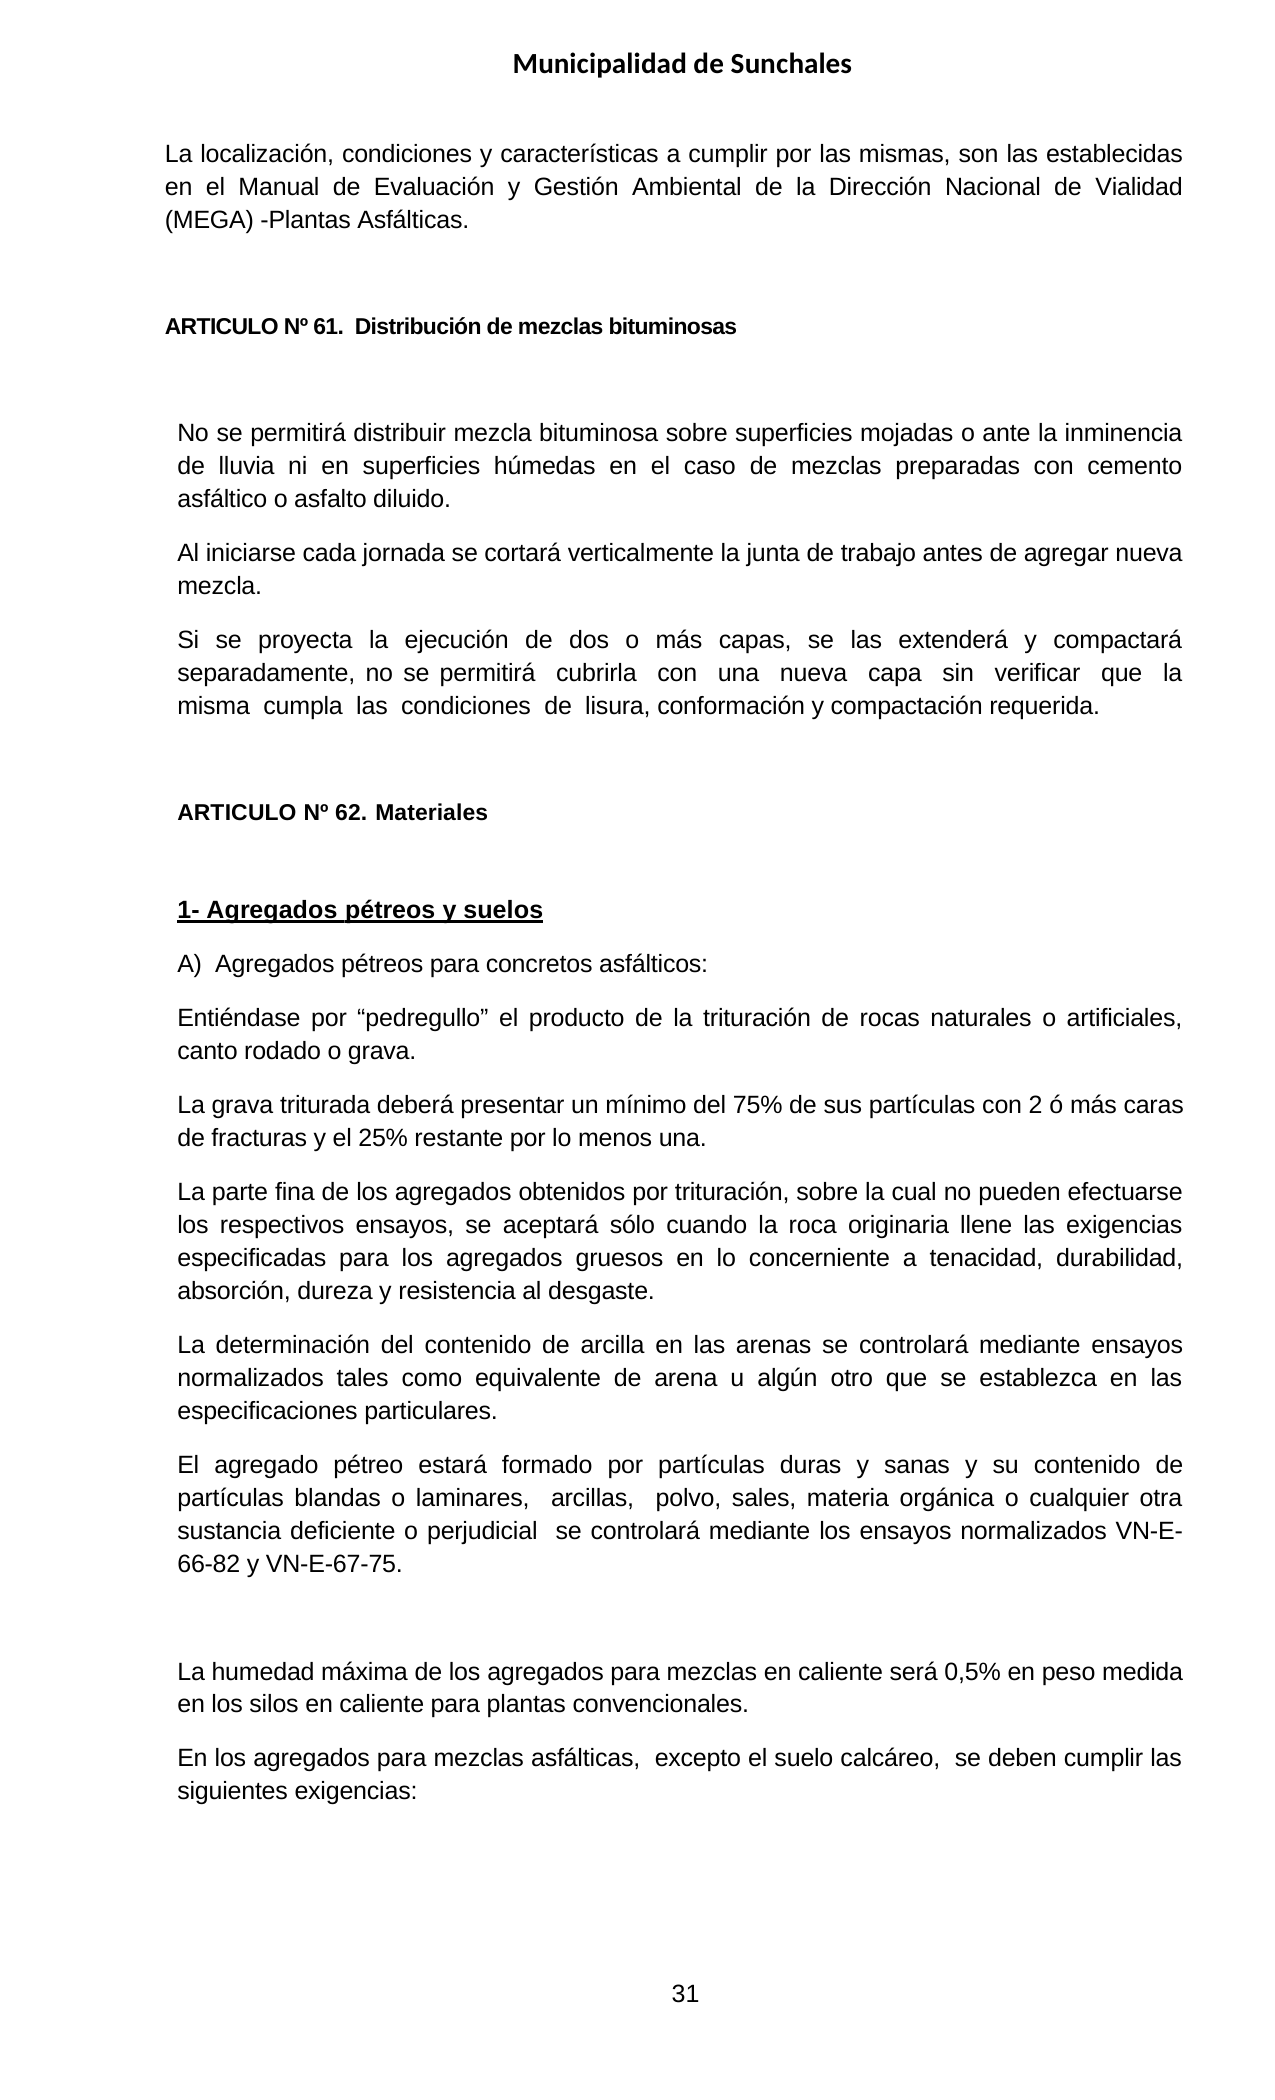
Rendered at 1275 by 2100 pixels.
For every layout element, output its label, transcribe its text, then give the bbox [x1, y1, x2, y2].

text Entiéndase por “pedregullo” el producto de la trituración de rocas naturales o artificiales, canto rodado o grava. [177, 1003, 1183, 1065]
text ARTICULO Nº 61. Distribución de mezclas bituminosas [164, 313, 1183, 339]
text No se permitirá distribuir mezcla bituminosa sobre superficies mojadas o ante la inminencia de lluvia ni en superficies húmedas en el caso de mezclas preparadas con cemento asfáltico o asfalto diluido. [177, 418, 1183, 513]
text La humedad máxima de los agregados para mezclas en caliente será 0,5% en peso medida en los silos en caliente para plantas convencionales. [177, 1656, 1183, 1718]
text 1- Agregados pétreos y suelos [177, 895, 637, 924]
text El agregado pétreo estará formado por partículas duras y sanas y su contenido de partículas blandas o laminares, arcillas, polvo, sales, materia orgánica o cualquier otra sustancia deficiente o perjudicial se controlará mediante los ensayos normalizados VN-E-66-82 y VN-E-67-75. [177, 1450, 1183, 1577]
text La parte fina de los agregados obtenidos por trituración, sobre la cual no pueden efectuarse los respectivos ensayos, se aceptará sólo cuando la roca originaria llene las exigencias especificadas para los agregados gruesos en lo concerniente a tenacidad, durabilidad, absorción, dureza y resistencia al desgaste. [177, 1177, 1183, 1305]
text Si se proyecta la ejecución de dos o más capas, se las extenderá y compactará separadamente, no se permitirá cubrirla con una nueva capa sin verificar que la misma cumpla las condiciones de lisura, conformación y compactación requerida. [177, 625, 1183, 719]
text ARTICULO Nº 62. Materiales [177, 798, 514, 825]
text A) Agregados pétreos para concretos asfálticos: [177, 949, 1183, 978]
text La localización, condiciones y características a cumplir por las mismas, son las establecidas en el Manual de Evaluación y Gestión Ambiental de la Dirección Nacional de Vialidad (MEGA) -Plantas Asfálticas. [164, 139, 1183, 234]
text La grava triturada deberá presentar un mínimo del 75% de sus partículas con 2 ó más caras de fracturas y el 25% restante por lo menos una. [177, 1090, 1183, 1152]
text En los agregados para mezclas asfálticas, excepto el suelo calcáreo, se deben cumplir las siguientes exigencias: [177, 1743, 1183, 1805]
text Al iniciarse cada jornada se cortará verticalmente la junta de trabajo antes de agregar nueva mezcla. [177, 538, 1183, 600]
text La determinación del contenido de arcilla en las arenas se controlará mediante ensayos normalizados tales como equivalente de arena u algún otro que se establezca en las especificaciones particulares. [177, 1330, 1183, 1424]
